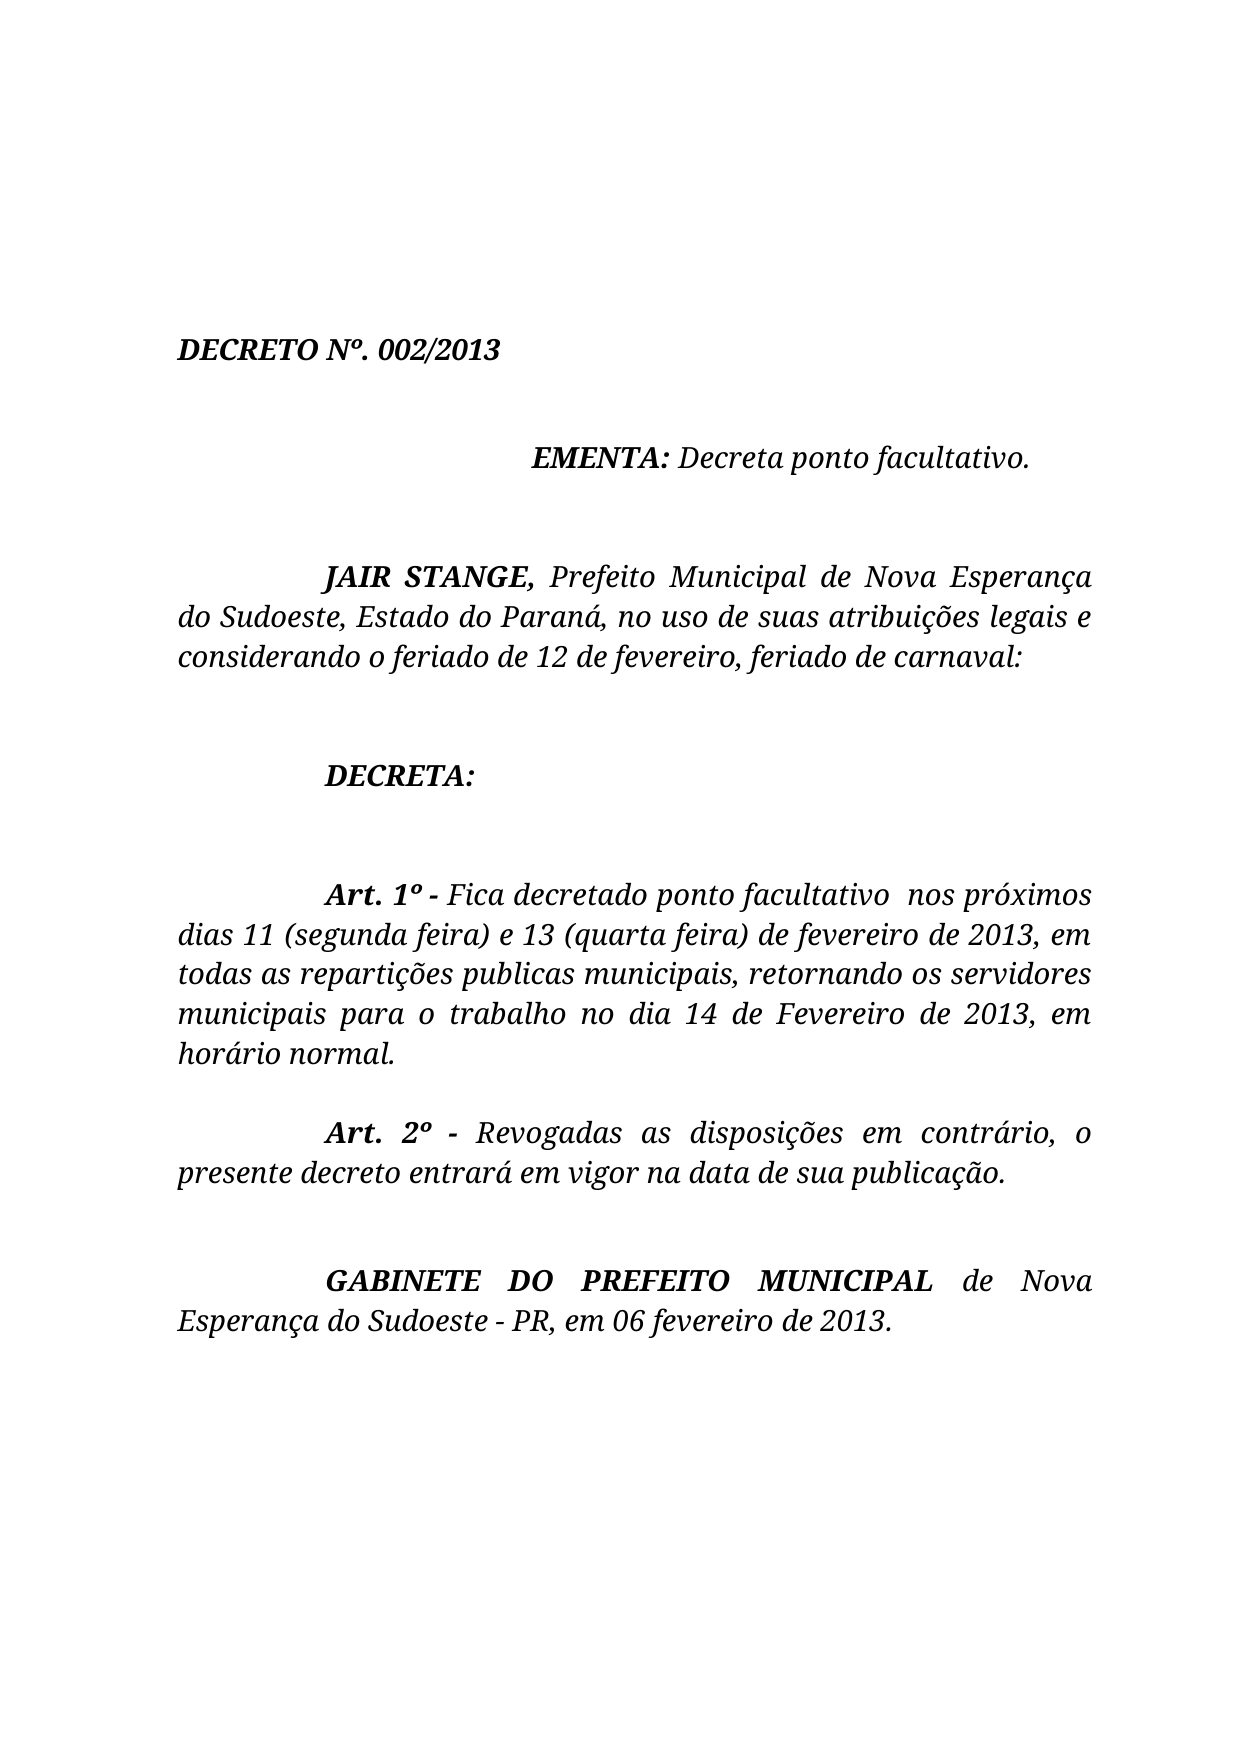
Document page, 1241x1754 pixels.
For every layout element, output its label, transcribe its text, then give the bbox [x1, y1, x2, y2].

text Art. 1º - Fica decretado ponto facultativo nos próximos dias 11 (segunda feira) e 13 (quarta feira) de fevereiro de 2013, em todas as repartições publicas municipais, retornando os servidores municipais para o trabalho no dia 14 de Fevereiro de 2013, em horário normal. [177, 874, 1092, 1073]
text DECRETA: [177, 755, 1092, 795]
subtitle DECRETO Nº. 002/2013 [177, 329, 1092, 369]
text EMENTA: Decreta ponto facultativo. [532, 438, 1092, 477]
text Art. 2º - Revogadas as disposições em contrário, o presente decreto entrará em vigor na data de sua publicação. [177, 1112, 1092, 1192]
text GABINETE DO PREFEITO MUNICIPAL de Nova Esperança do Sudoeste - PR, em 06 fevereiro de 2013. [177, 1260, 1092, 1339]
text JAIR STANGE, Prefeito Municipal de Nova Esperança do Sudoeste, Estado do Paraná, no uso de suas atribuições legais e considerando o feriado de 12 de fevereiro, feriado de carnaval: [177, 557, 1092, 676]
